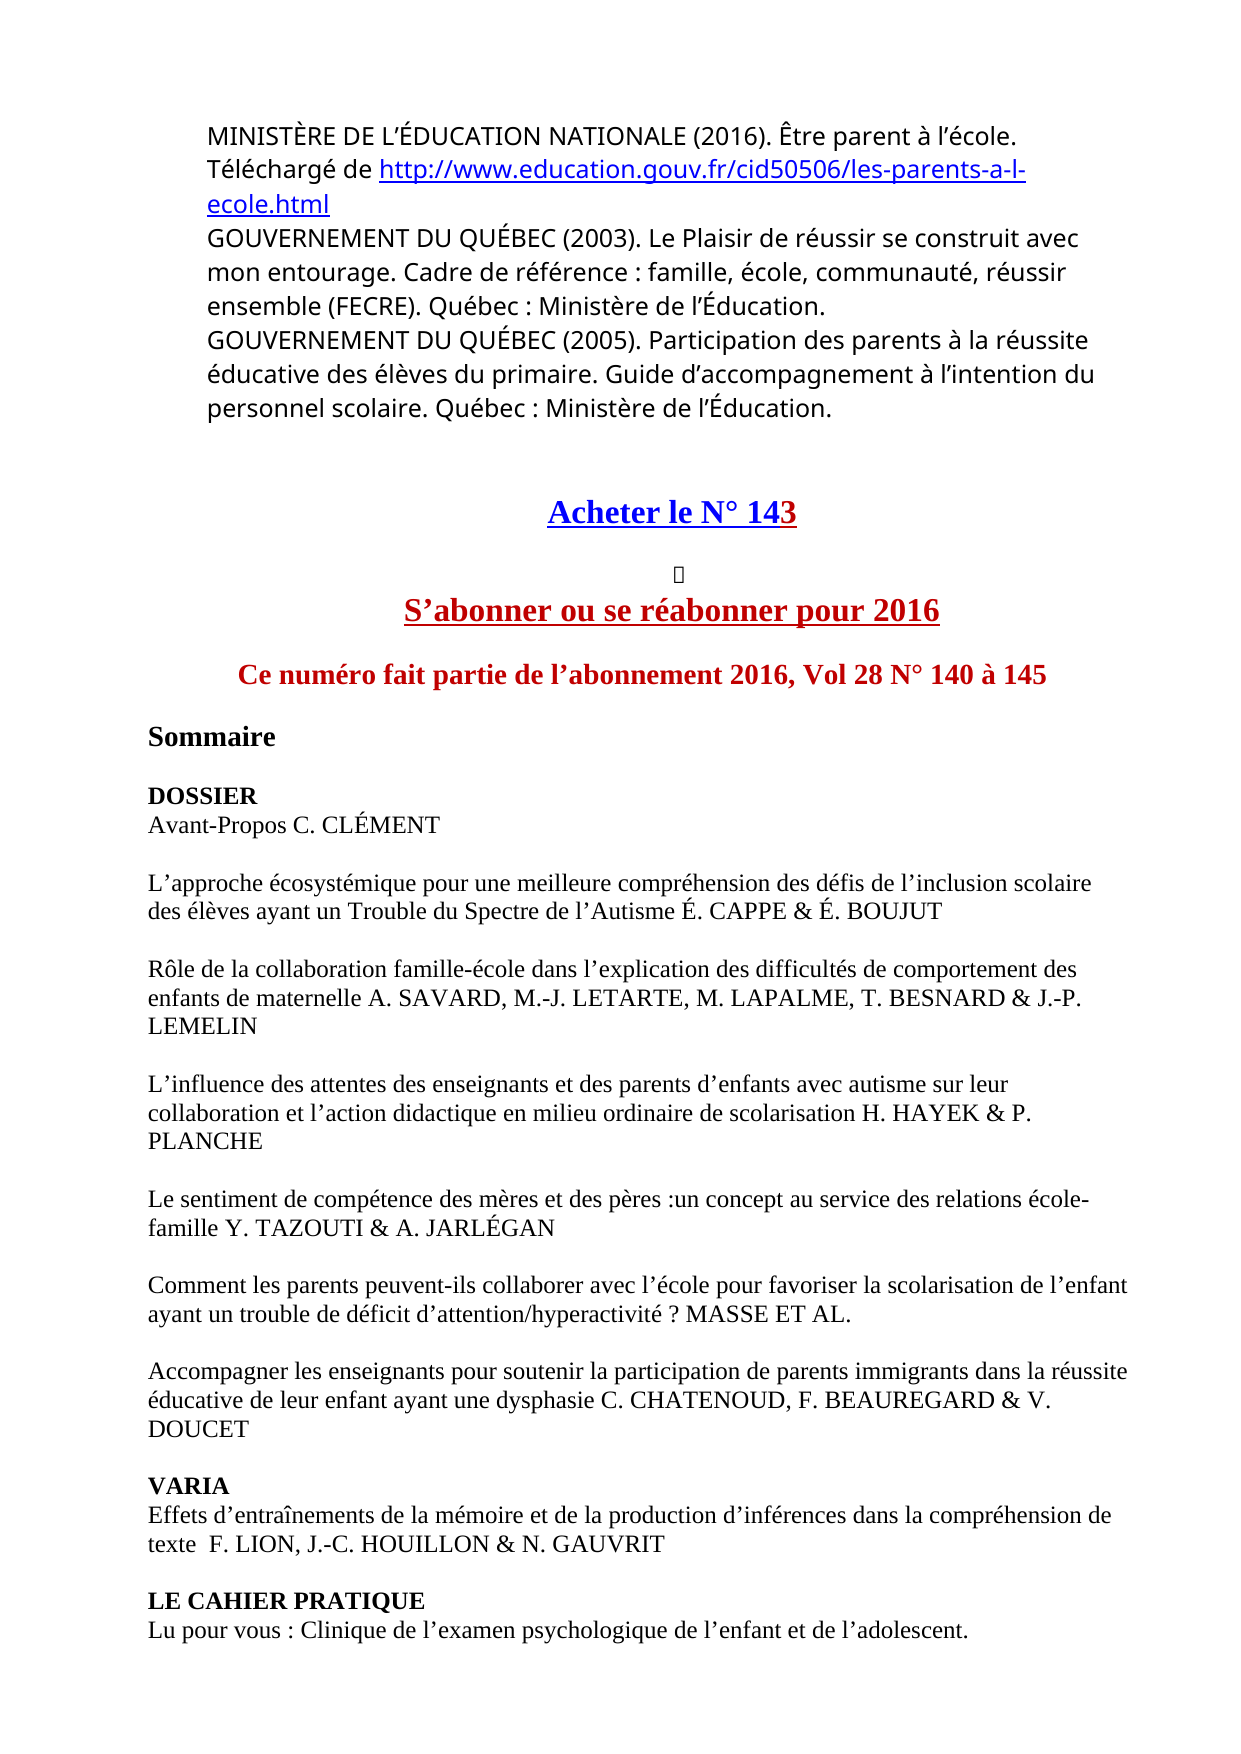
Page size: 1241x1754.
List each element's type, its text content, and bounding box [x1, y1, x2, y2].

text Lu pour vous : Clinique de l’examen psychologique de l’enfant et de l’adolescent. [148, 1615, 1137, 1644]
text MINISTÈRE DE L’ÉDUCATION NATIONALE (2016). Être parent à l’école. Téléchargé de http://www.education.gouv.fr/cid50506/les-parents-a-l-ecole.html [207, 118, 1137, 220]
text L’influence des attentes des enseignants et des parents d’enfants avec autisme sur leur collaboration et l’action didactique en milieu ordinaire de scolarisation H. HAYEK & P. PLANCHE [148, 1069, 1137, 1155]
text Ce numéro fait partie de l’abonnement 2016, Vol 28 N° 140 à 145 [148, 657, 1137, 690]
text LE CAHIER PRATIQUE [148, 1586, 1137, 1615]
text L’approche écosystémique pour une meilleure compréhension des défis de l’inclusion scolaire [148, 868, 1137, 896]
text VARIA [148, 1471, 1137, 1500]
text GOUVERNEMENT DU QUÉBEC (2003). Le Plaisir de réussir se construit avec mon entourage. Cadre de référence : famille, école, communauté, réussir ensemble (FECRE). Québec : Ministère de l’Éducation. [207, 220, 1137, 322]
text Acheter le N° 143 [207, 493, 1137, 531]
text  [148, 559, 1137, 590]
text S’abonner ou se réabonner pour 2016 [207, 590, 1137, 629]
text éducative de leur enfant ayant une dysphasie C. CHATENOUD, F. BEAUREGARD & V. DOUCET [148, 1385, 1137, 1443]
text ayant un trouble de déficit d’attention/hyperactivité ? MASSE ET AL. [148, 1299, 1137, 1328]
text Le sentiment de compétence des mères et des pères :un concept au service des relations école-famille Y. TAZOUTI & A. JARLÉGAN [148, 1184, 1137, 1241]
text Rôle de la collaboration famille-école dans l’explication des difficultés de comportement des enfants de maternelle A. SAVARD, M.-J. LETARTE, M. LAPALME, T. BESNARD & J.-P. LEMELIN [148, 954, 1137, 1040]
text Effets d’entraînements de la mémoire et de la production d’inférences dans la compréhension de texte F. LION, J.-C. HOUILLON & N. GAUVRIT [148, 1500, 1137, 1558]
text Comment les parents peuvent-ils collaborer avec l’école pour favoriser la scolarisation de l’enfant [148, 1270, 1137, 1299]
text GOUVERNEMENT DU QUÉBEC (2005). Participation des parents à la réussite éducative des élèves du primaire. Guide d’accompagnement à l’intention du personnel scolaire. Québec : Ministère de l’Éducation. [207, 322, 1137, 425]
text Avant-Propos C. CLÉMENT [148, 810, 1137, 839]
text DOSSIER [148, 781, 1137, 810]
text Sommaire [148, 719, 1137, 753]
text des élèves ayant un Trouble du Spectre de l’Autisme É. CAPPE & É. BOUJUT [148, 896, 1137, 925]
text Accompagner les enseignants pour soutenir la participation de parents immigrants dans la réussite [148, 1356, 1137, 1385]
